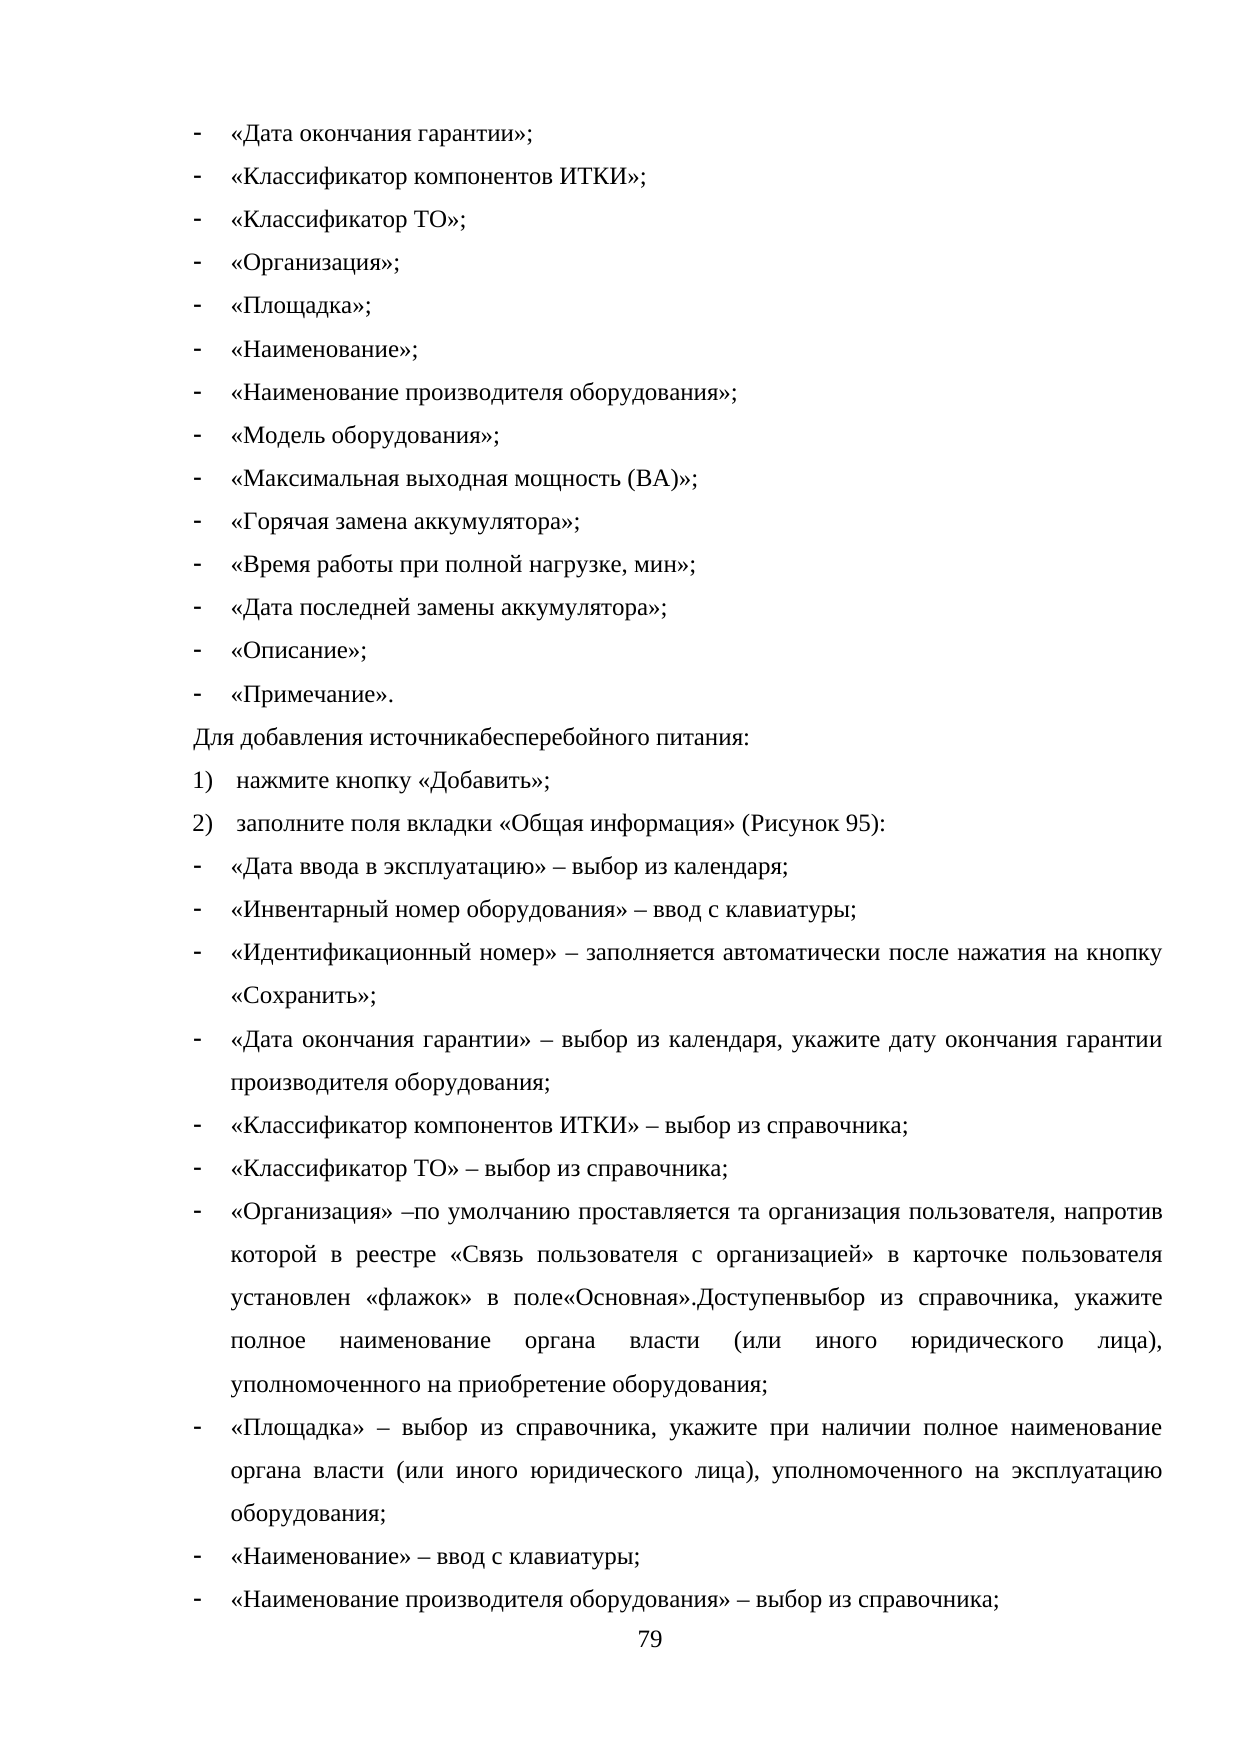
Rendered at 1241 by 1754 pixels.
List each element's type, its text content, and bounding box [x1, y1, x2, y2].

list «Описание»; [193, 636, 1163, 664]
list «Дата окончания гарантии» – выбор из календаря, укажите дату окончания гарантии производителя оборудования; [193, 1024, 1163, 1096]
list заполните поля вкладки «Общая информация» (Рисунок 95): [192, 808, 1163, 837]
list «Примечание». [193, 679, 1163, 707]
list «Классификатор компонентов ИТКИ» – выбор из справочника; [193, 1110, 1163, 1139]
list «Площадка»; [193, 291, 1163, 319]
list «Наименование производителя оборудования» – выбор из справочника; [193, 1584, 1163, 1613]
list «Классификатор ТО»; [193, 204, 1163, 233]
list «Классификатор ТО» – выбор из справочника; [193, 1153, 1163, 1182]
list нажмите кнопку «Добавить»; [192, 765, 1163, 794]
list «Площадка» – выбор из справочника, укажите при наличии полное наименование органа власти (или иного юридического лица), уполномоченного на эксплуатацию оборудования; [193, 1412, 1163, 1527]
list «Дата последней замены аккумулятора»; [193, 592, 1163, 621]
list «Максимальная выходная мощность (ВА)»; [193, 463, 1163, 492]
list «Горячая замена аккумулятора»; [193, 506, 1163, 535]
list «Организация»; [193, 247, 1163, 276]
list «Наименование»; [193, 334, 1163, 362]
text Для добавления источникабесперебойного питания: [118, 722, 1163, 751]
list «Идентификационный номер» – заполняется автоматически после нажатия на кнопку «Сохранить»; [193, 937, 1163, 1009]
list «Дата ввода в эксплуатацию» – выбор из календаря; [193, 851, 1163, 880]
list «Классификатор компонентов ИТКИ»; [193, 161, 1163, 190]
list «Модель оборудования»; [193, 420, 1163, 449]
list «Инвентарный номер оборудования» – ввод с клавиатуры; [193, 894, 1163, 923]
list «Дата окончания гарантии»; [193, 118, 1163, 147]
list «Организация» –по умолчанию проставляется та организация пользователя, напротив которой в реестре «Связь пользователя с организацией» в карточке пользователя установлен «флажок» в поле«Основная».Доступенвыбор из справочника, укажите полное наименование органа власти (или иного юридического лица), уполномоченного на приобретение оборудования; [193, 1196, 1163, 1397]
list «Наименование» – ввод с клавиатуры; [193, 1541, 1163, 1570]
list «Время работы при полной нагрузке, мин»; [193, 549, 1163, 578]
list «Наименование производителя оборудования»; [193, 377, 1163, 406]
